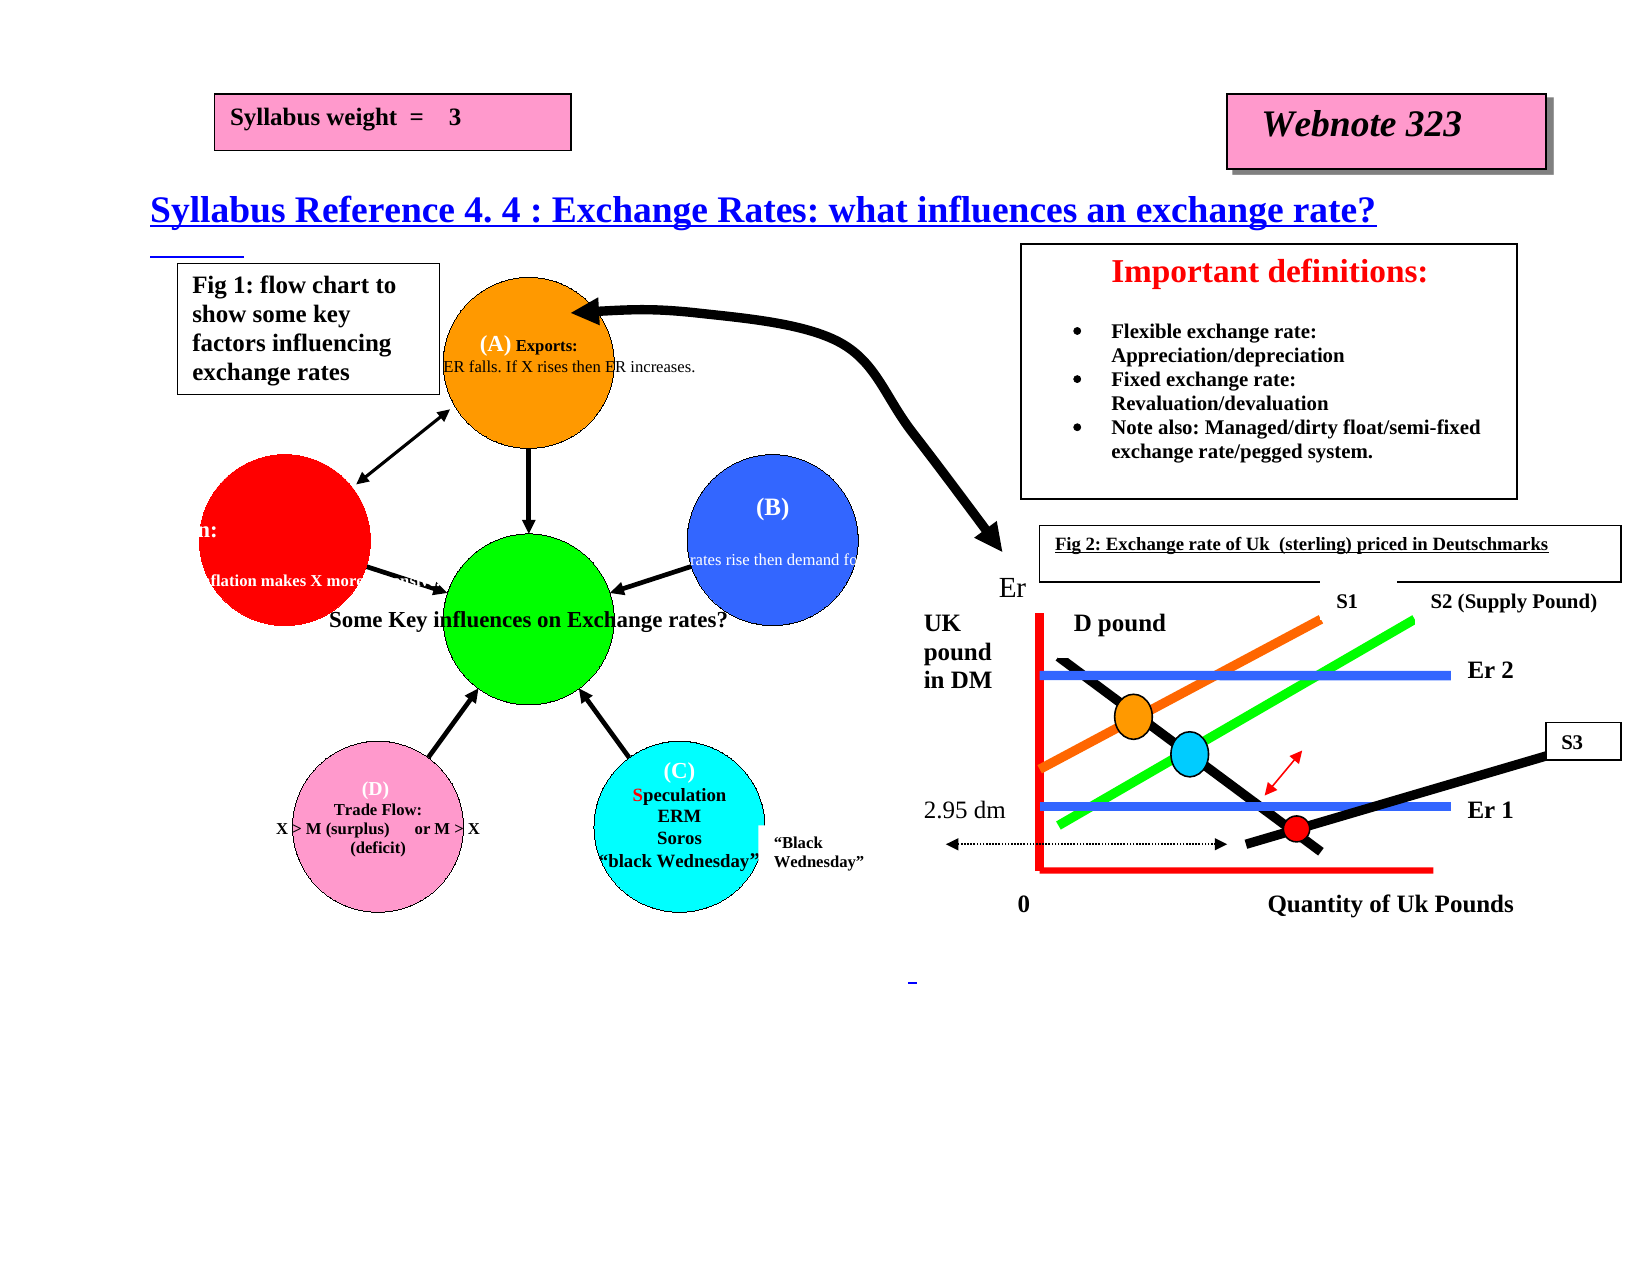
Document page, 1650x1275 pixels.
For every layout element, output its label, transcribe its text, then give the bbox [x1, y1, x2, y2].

text Syllabus Reference 4. 4 : Exchange Rates: what influences an exchange rate? [150, 187, 1500, 231]
